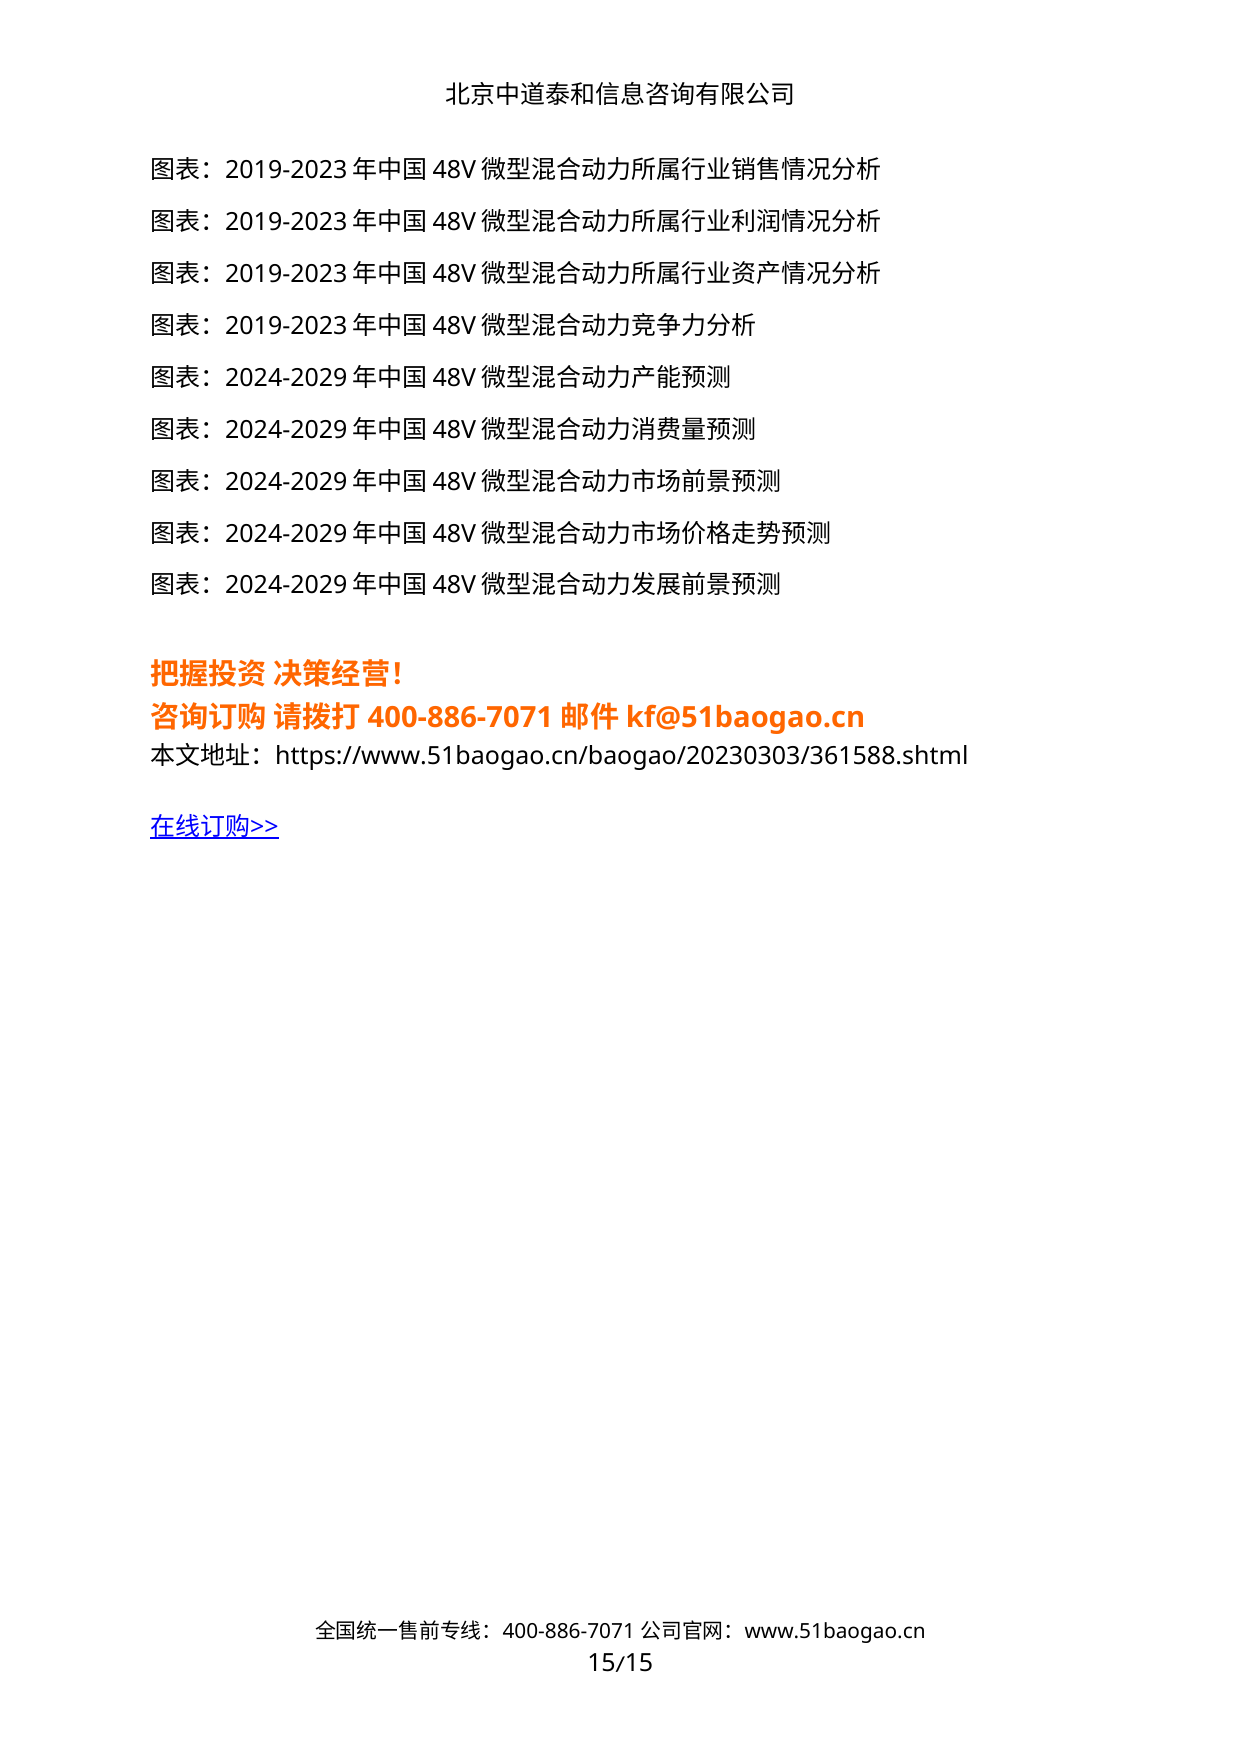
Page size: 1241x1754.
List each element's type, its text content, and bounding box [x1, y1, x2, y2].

text 图表：2024-2029年中国48V微型混合动力市场前景预测 [150, 461, 1090, 497]
text 图表：2024-2029年中国48V微型混合动力市场价格走势预测 [150, 513, 1090, 549]
text 图表：2024-2029年中国48V微型混合动力消费量预测 [150, 409, 1090, 446]
text 图表：2019-2023年中国48V微型混合动力所属行业销售情况分析 [150, 150, 1090, 186]
text 图表：2019-2023年中国48V微型混合动力竞争力分析 [150, 306, 1090, 342]
text 把握投资 决策经营！咨询订购 请拨打 400-886-7071 邮件 kf@51baogao.cn本文地址：https://www.51baogao.cn/baogao/20230303/361588.shtml [150, 617, 1090, 772]
text 在线订购>> [150, 772, 1090, 842]
text 图表：2019-2023年中国48V微型混合动力所属行业利润情况分析 [150, 202, 1090, 238]
text 图表：2019-2023年中国48V微型混合动力所属行业资产情况分析 [150, 254, 1090, 290]
text 图表：2024-2029年中国48V微型混合动力发展前景预测 [150, 565, 1090, 601]
text 图表：2024-2029年中国48V微型混合动力产能预测 [150, 357, 1090, 394]
